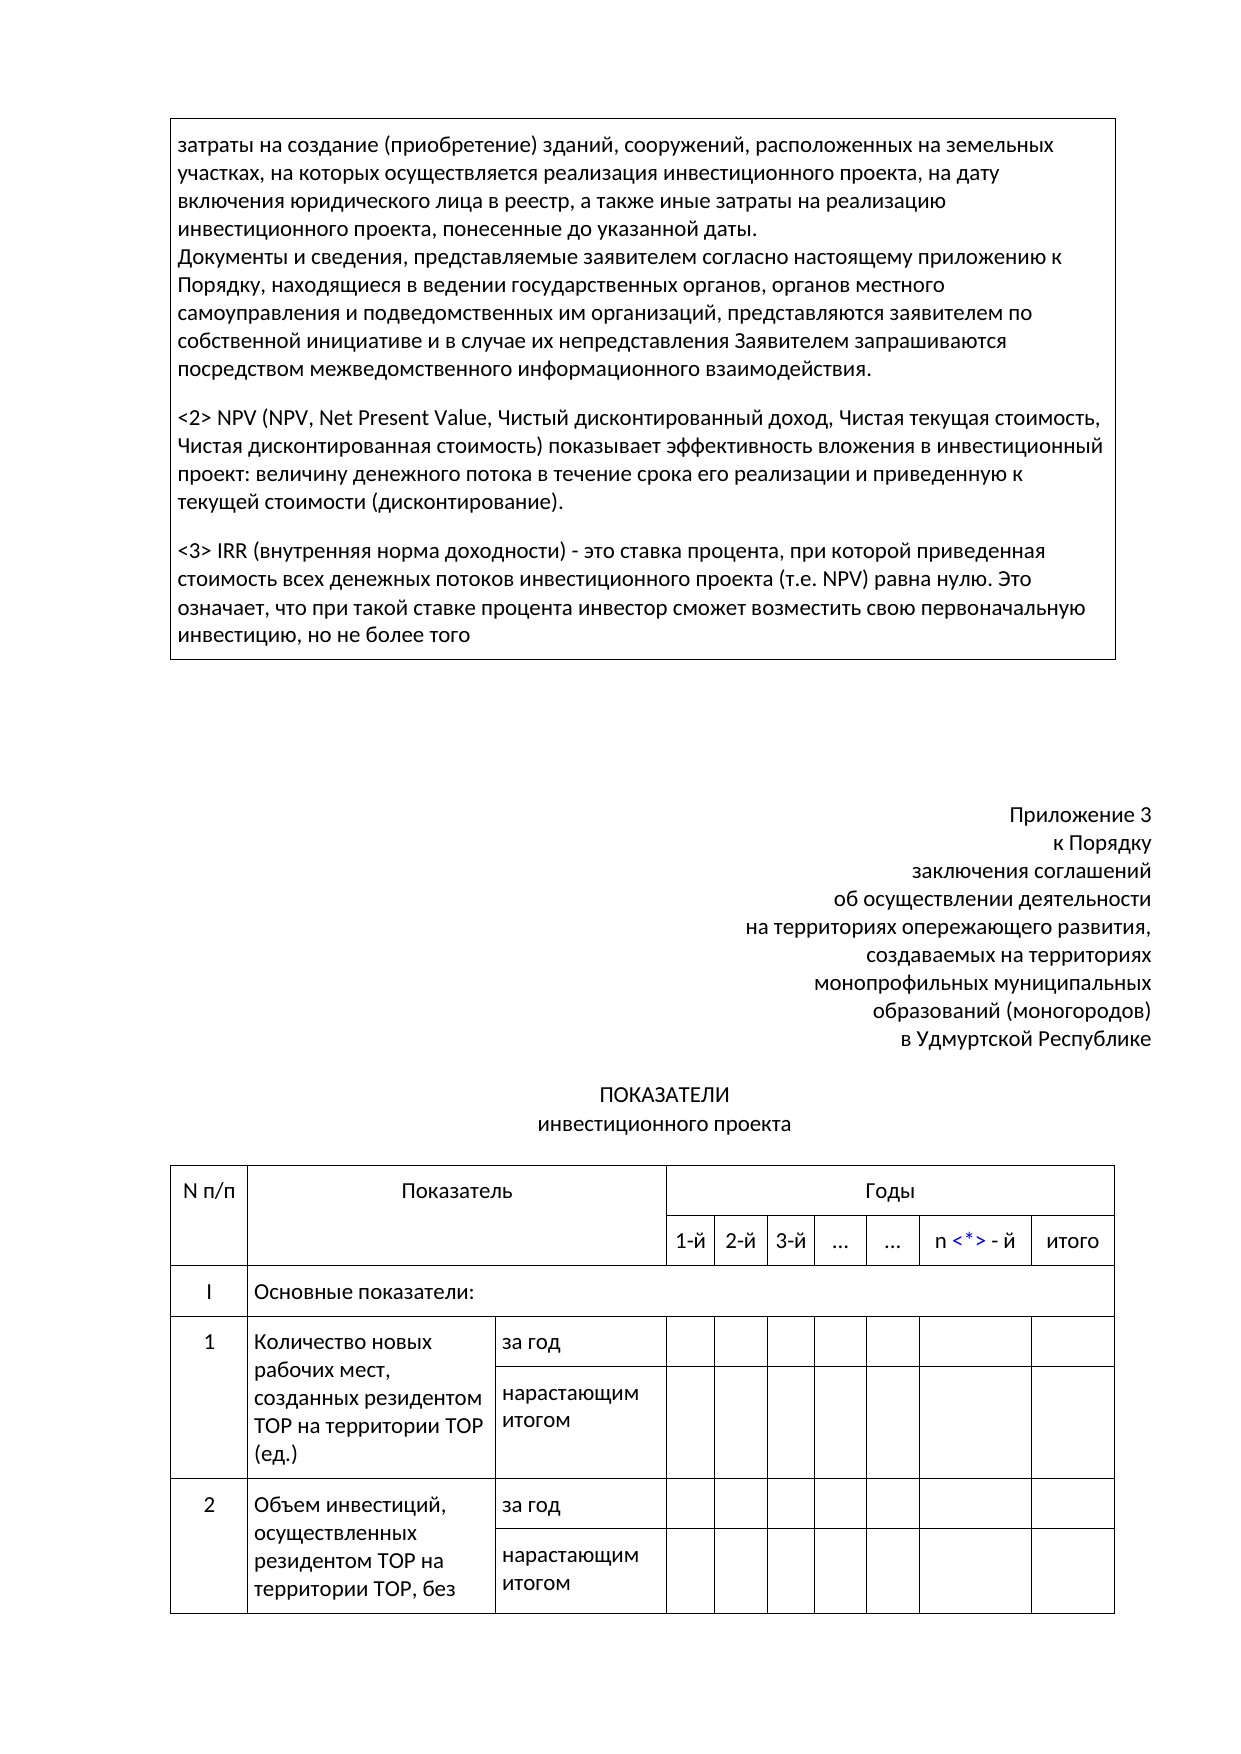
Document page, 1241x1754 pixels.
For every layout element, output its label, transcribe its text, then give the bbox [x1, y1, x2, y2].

table_cell нарастающим итогом [496, 1367, 666, 1478]
text в Удмуртской Республике [177, 1024, 1152, 1053]
table_cell итого [1032, 1216, 1114, 1265]
table_cell 3-й [768, 1216, 814, 1265]
table_cell n <*> - й [920, 1216, 1031, 1265]
text монопрофильных муниципальных [177, 968, 1152, 997]
table_cell 1-й [667, 1216, 714, 1265]
table_cell [815, 1367, 866, 1478]
text заключения соглашений [177, 856, 1152, 884]
table_cell [867, 1367, 919, 1478]
table_cell ... [867, 1216, 919, 1265]
table_cell [768, 1479, 814, 1528]
text ПОКАЗАТЕЛИ [177, 1081, 1152, 1109]
table_cell [667, 1529, 714, 1612]
text к Порядку [177, 828, 1152, 856]
table_cell 2-й [715, 1216, 767, 1265]
table_cell [768, 1367, 814, 1478]
table_cell [1032, 1367, 1114, 1478]
table_header Годы [667, 1166, 1114, 1215]
table_cell <2> NPV (NPV, Net Present Value, Чистый дисконтированный доход, Чистая текущая стоимость, Чистая дисконтированная стоимость) показывает эффективность вложения в инвестиционный проект: величину денежного потока в течение срока его реализации и приведенную к текущей стоимости (дисконтирование). [171, 393, 1115, 526]
table_cell нарастающим итогом [496, 1529, 666, 1612]
table_cell [815, 1529, 866, 1612]
table_header N п/п [171, 1166, 247, 1265]
table_cell [815, 1479, 866, 1528]
table_cell <3> IRR (внутренняя норма доходности) - это ставка процента, при которой приведенная стоимость всех денежных потоков инвестиционного проекта (т.е. NPV) равна нулю. Это означает, что при такой ставке процента инвестор сможет возместить свою первоначальную инвестицию, но не более того [171, 526, 1115, 659]
table_cell [920, 1479, 1031, 1528]
table_cell [867, 1529, 919, 1612]
table_cell [920, 1529, 1031, 1612]
table_cell [715, 1529, 767, 1612]
table_cell [867, 1479, 919, 1528]
table_cell [667, 1317, 714, 1366]
text инвестиционного проекта [177, 1109, 1152, 1137]
text на территориях опережающего развития, [177, 912, 1152, 941]
table_cell [815, 1317, 866, 1366]
table_cell за год [496, 1479, 666, 1528]
table_cell Основные показатели: [248, 1266, 1114, 1316]
table_cell [715, 1317, 767, 1366]
table_cell 1 [171, 1317, 247, 1478]
table_cell I [171, 1266, 247, 1316]
table_cell [715, 1367, 767, 1478]
table_cell ... [815, 1216, 866, 1265]
table_cell [920, 1317, 1031, 1366]
text об осуществлении деятельности [177, 884, 1152, 912]
table_cell [667, 1367, 714, 1478]
text образований (моногородов) [177, 997, 1152, 1024]
table_cell Объем инвестиций, осуществленных резидентом ТОР на территории ТОР, без НДС (тыс. рублей) [248, 1479, 495, 1612]
text Приложение 3 [177, 800, 1152, 828]
table_cell [1032, 1317, 1114, 1366]
table_cell [768, 1317, 814, 1366]
table_cell Количество новых рабочих мест, созданных резидентом ТОР на территории ТОР (ед.) [248, 1317, 495, 1478]
table_header Показатель [248, 1166, 666, 1265]
table_cell [920, 1367, 1031, 1478]
table_cell [715, 1479, 767, 1528]
table_cell [667, 1479, 714, 1528]
table_cell [1032, 1529, 1114, 1612]
table_cell [1032, 1479, 1114, 1528]
table_cell за год [496, 1317, 666, 1366]
table_cell [768, 1529, 814, 1612]
text создаваемых на территориях [177, 941, 1152, 968]
table_cell [867, 1317, 919, 1366]
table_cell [171, 119, 1115, 393]
table_cell 2 [171, 1479, 247, 1612]
